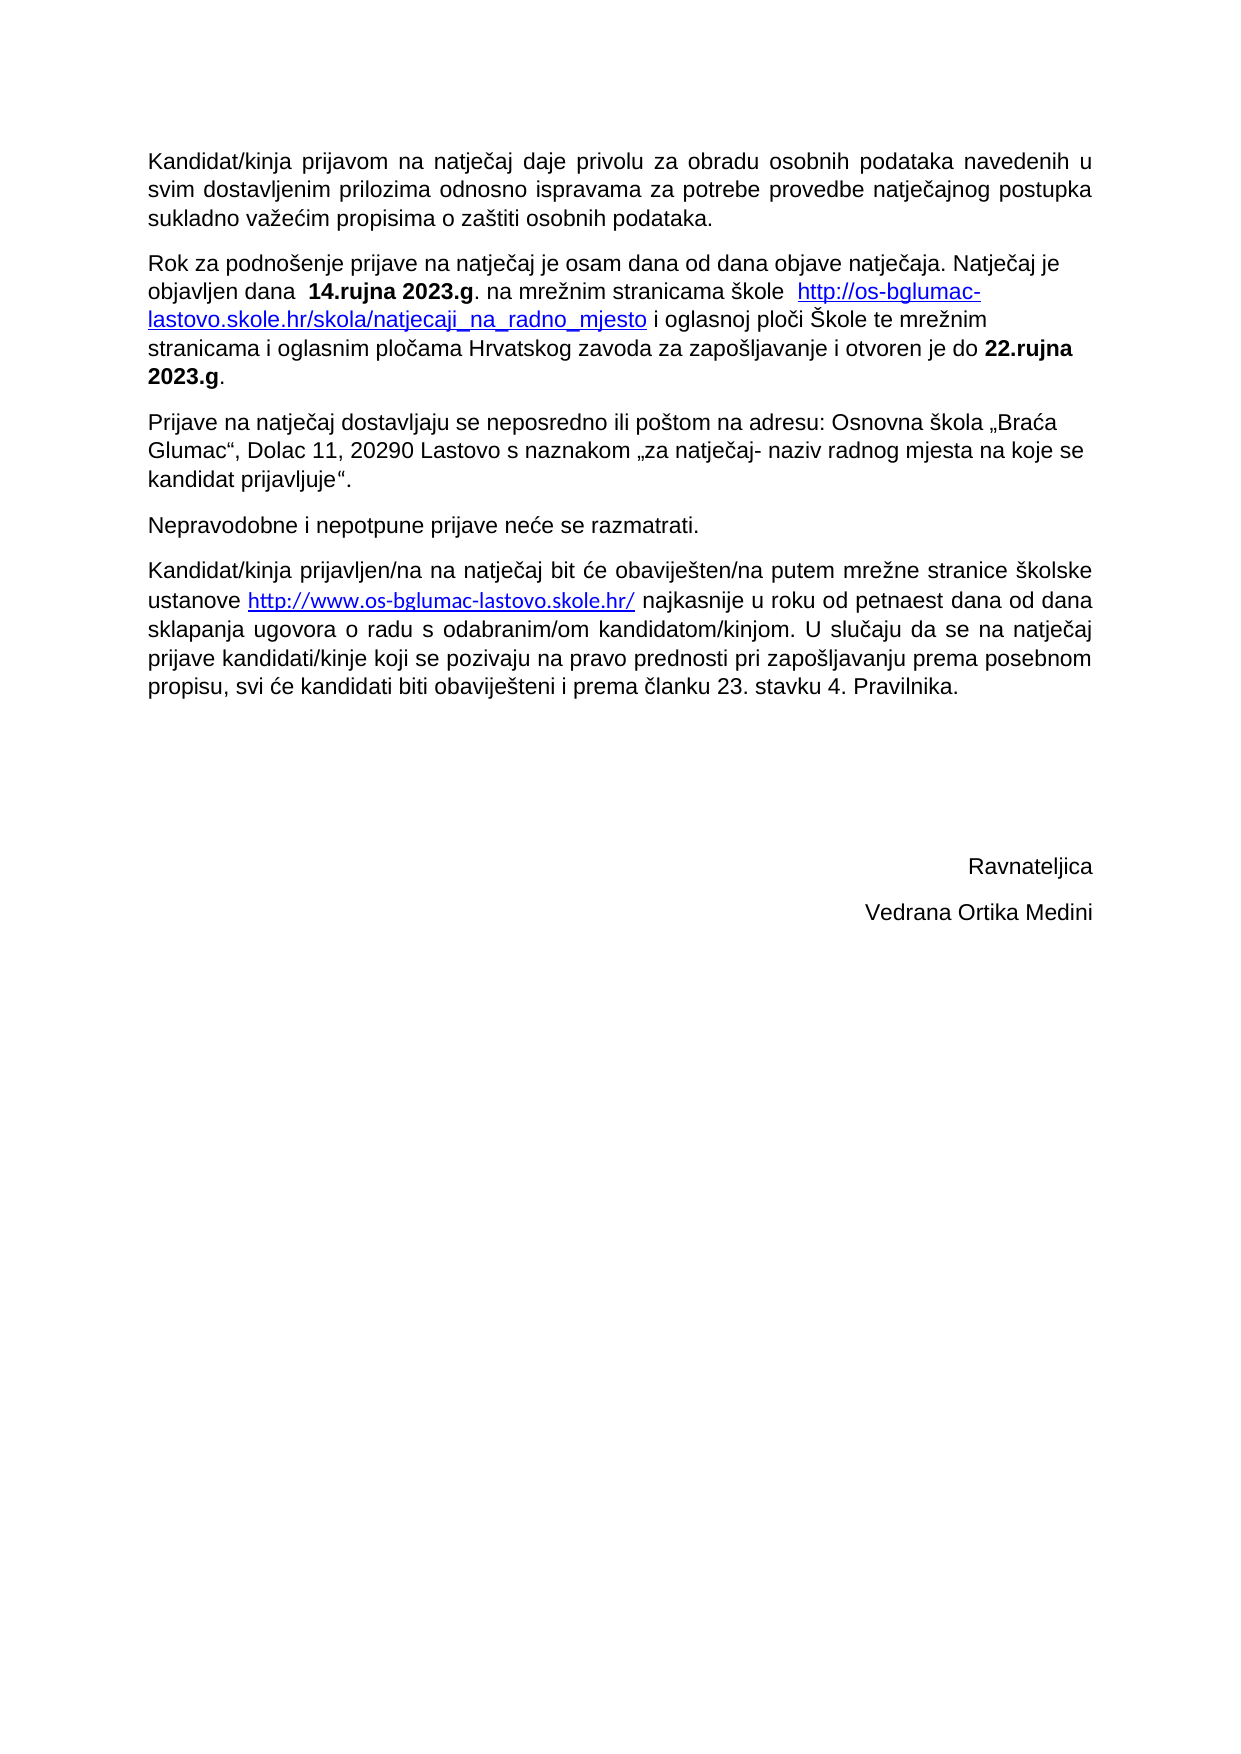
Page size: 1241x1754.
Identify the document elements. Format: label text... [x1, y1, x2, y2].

text Ravnateljica [148, 853, 1093, 880]
text Vedrana Ortika Medini [148, 898, 1093, 925]
text Kandidat/kinja prijavljen/na na natječaj bit će obaviješten/na putem mrežne stranice školske ustanove http://www.os-bglumac-lastovo.skole.hr/ najkasnije u roku od petnaest dana od dana sklapanja ugovora o radu s odabranim/om kandidatom/kinjom. U slučaju da se na natječaj prijave kandidati/kinje koji se pozivaju na pravo prednosti pri zapošljavanju prema posebnom propisu, svi će kandidati biti obaviješteni i prema članku 23. stavku 4. Pravilnika. [148, 557, 1093, 699]
text Nepravodobne i nepotpune prijave neće se razmatrati. [148, 512, 1093, 539]
text Kandidat/kinja prijavom na natječaj daje privolu za obradu osobnih podataka navedenih u svim dostavljenim prilozima odnosno ispravama za potrebe provedbe natječajnog postupka sukladno važećim propisima o zaštiti osobnih podataka. [148, 148, 1093, 231]
text Prijave na natječaj dostavljaju se neposredno ili poštom na adresu: Osnovna škola „Braća Glumac“, Dolac 11, 20290 Lastovo s naznakom „za natječaj- naziv radnog mjesta na koje se kandidat prijavljuje“. [148, 408, 1093, 493]
text Rok za podnošenje prijave na natječaj je osam dana od dana objave natječaja. Natječaj je objavljen dana 14.rujna 2023.g. na mrežnim stranicama škole http://os-bglumac-lastovo.skole.hr/skola/natjecaji_na_radno_mjesto i oglasnoj ploči Škole te mrežnim stranicama i oglasnim pločama Hrvatskog zavoda za zapošljavanje i otvoren je do 22.rujna 2023.g. [148, 249, 1093, 390]
